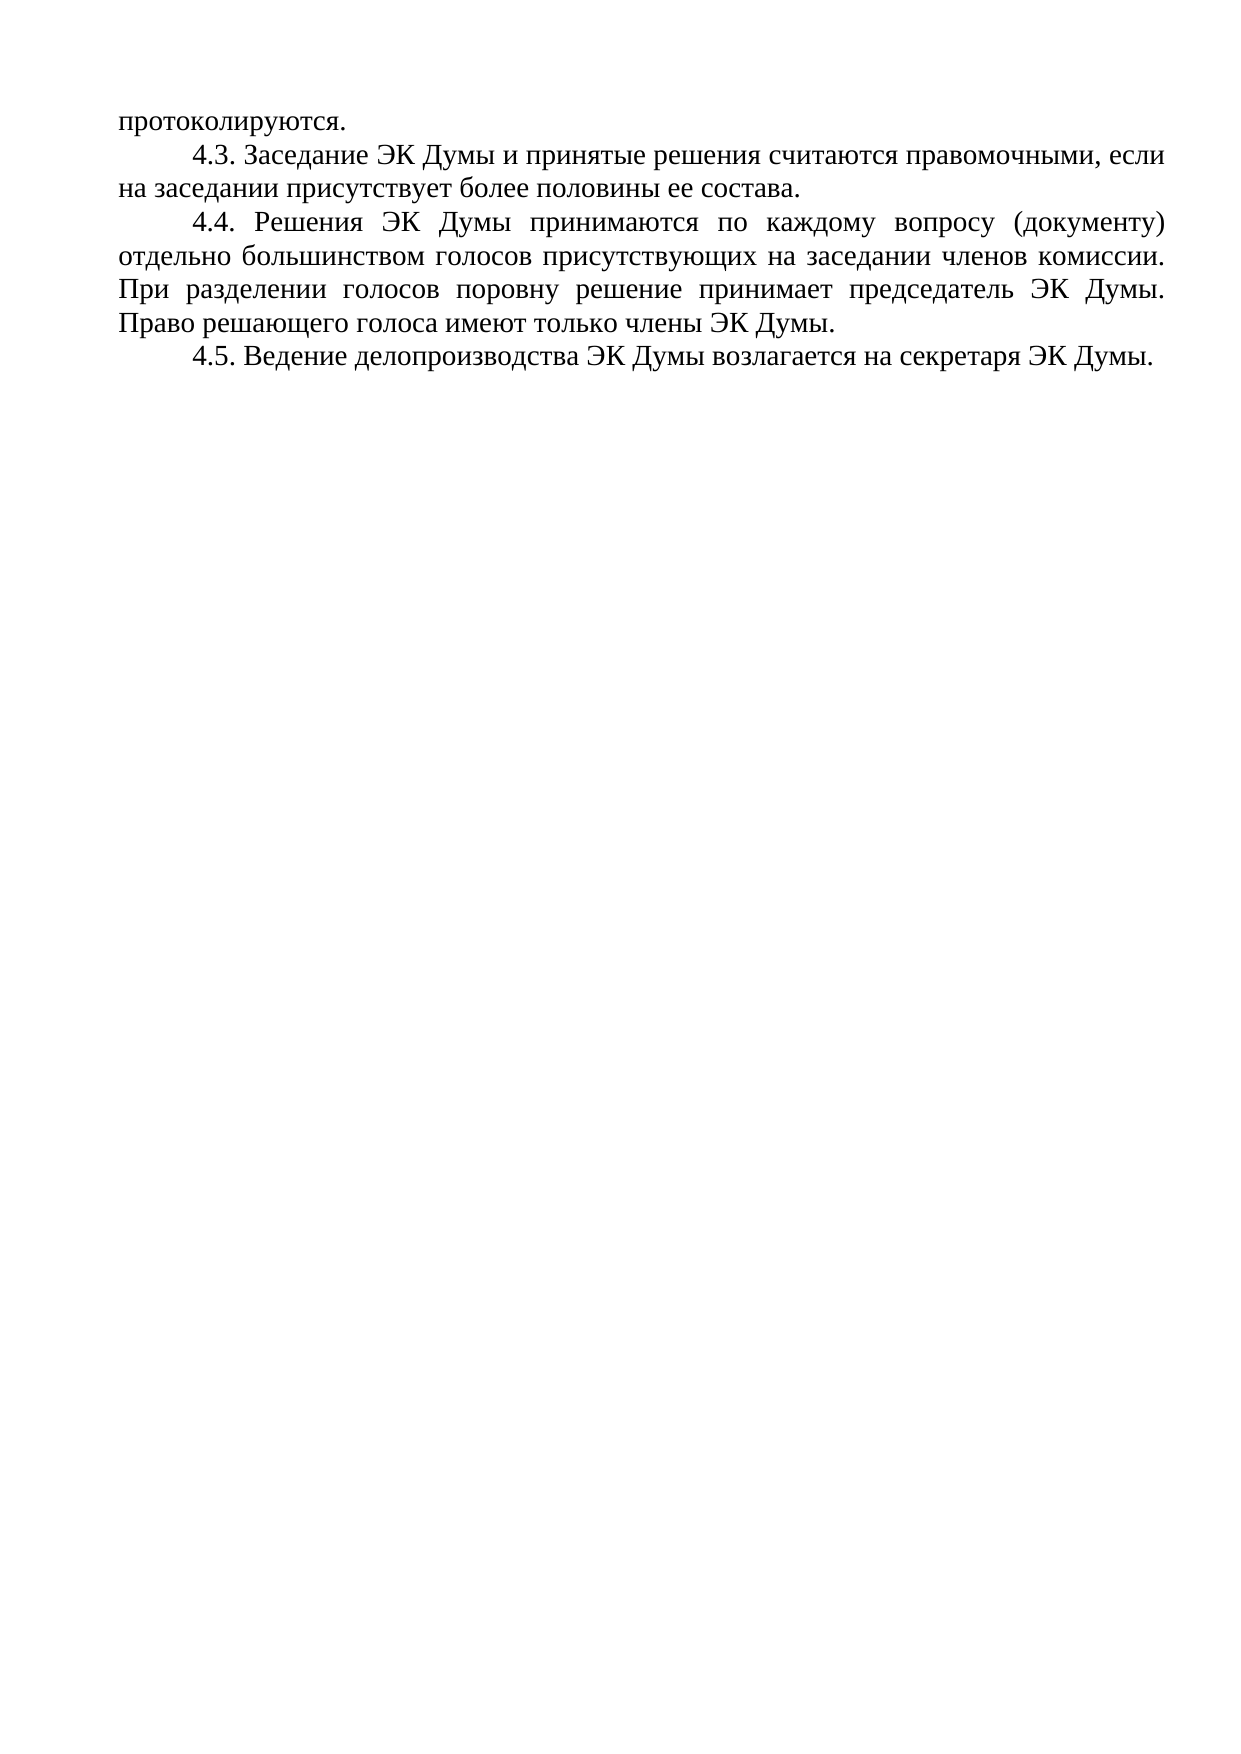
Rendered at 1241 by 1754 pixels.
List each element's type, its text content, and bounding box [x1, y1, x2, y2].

text 4.5. Ведение делопроизводства ЭК Думы возлагается на секретаря ЭК Думы. [118, 338, 1166, 372]
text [118, 103, 1166, 137]
text 4.4. Решения ЭК Думы принимаются по каждому вопросу (документу) отдельно большинством голосов присутствующих на заседании членов комиссии. При разделении голосов поровну решение принимает председатель ЭК Думы. Право решающего голоса имеют только члены ЭК Думы. [118, 204, 1166, 338]
text 4.3. Заседание ЭК Думы и принятые решения считаются правомочными, если на заседании присутствует более половины ее состава. [118, 137, 1166, 204]
